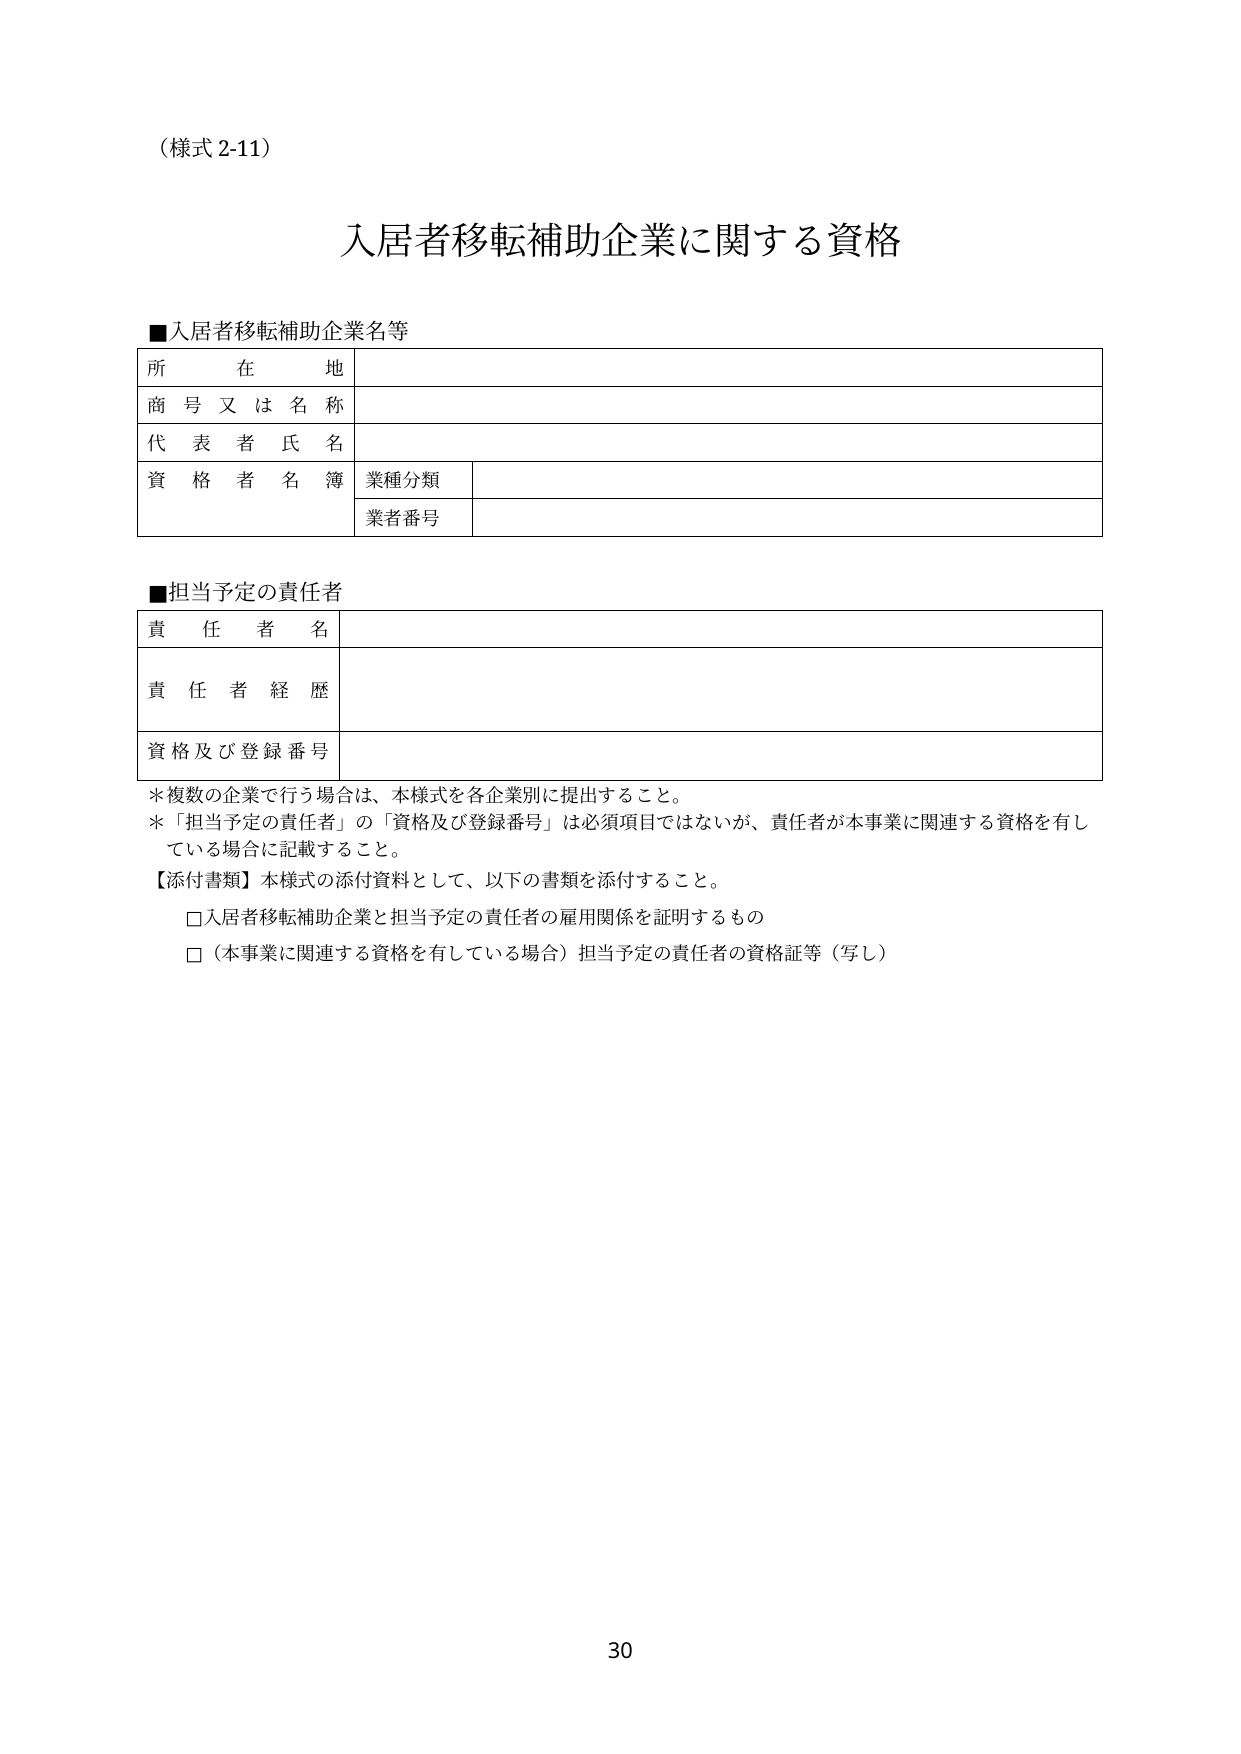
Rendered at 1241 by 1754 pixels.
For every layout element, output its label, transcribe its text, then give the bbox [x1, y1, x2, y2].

text ■入居者移転補助企業名等 [148, 312, 1092, 348]
table_cell [473, 499, 1102, 536]
table_cell [340, 732, 1102, 779]
text 入居者移転補助企業に関する資格 [148, 202, 1092, 275]
text ＊「担当予定の責任者」の「資格及び登録番号」は必須項目ではないが、責任者が本事業に関連する資格を有している場合に記載すること。 [148, 808, 1092, 862]
table_header 責任者名 [138, 611, 339, 647]
text ＊複数の企業で行う場合は、本様式を各企業別に提出すること。 [148, 781, 1092, 808]
table_header [340, 611, 1102, 647]
text ■担当予定の責任者 [148, 573, 1092, 609]
table_cell 業種分類 [355, 462, 472, 498]
table_cell [340, 648, 1102, 731]
table_header 所在地 [138, 349, 354, 386]
table_cell 責任者経歴 [138, 648, 339, 731]
text 【添付書類】本様式の添付資料として、以下の書類を添付すること。 [148, 862, 1092, 898]
table_header [355, 349, 1102, 386]
table_cell 商号又は名称 [138, 387, 354, 423]
table_cell [355, 387, 1102, 423]
table_cell 資格及び登録番号 [138, 732, 339, 779]
text （様式2-11） [148, 129, 1092, 166]
table_cell 代表者氏名 [138, 424, 354, 461]
table_cell 業者番号 [355, 499, 472, 536]
text □（本事業に関連する資格を有している場合）担当予定の責任者の資格証等（写し） [148, 934, 1092, 971]
table_cell [473, 462, 1102, 498]
table_cell 資格者名簿 [138, 462, 354, 536]
text □入居者移転補助企業と担当予定の責任者の雇用関係を証明するもの [148, 898, 1092, 934]
table_cell [355, 424, 1102, 461]
